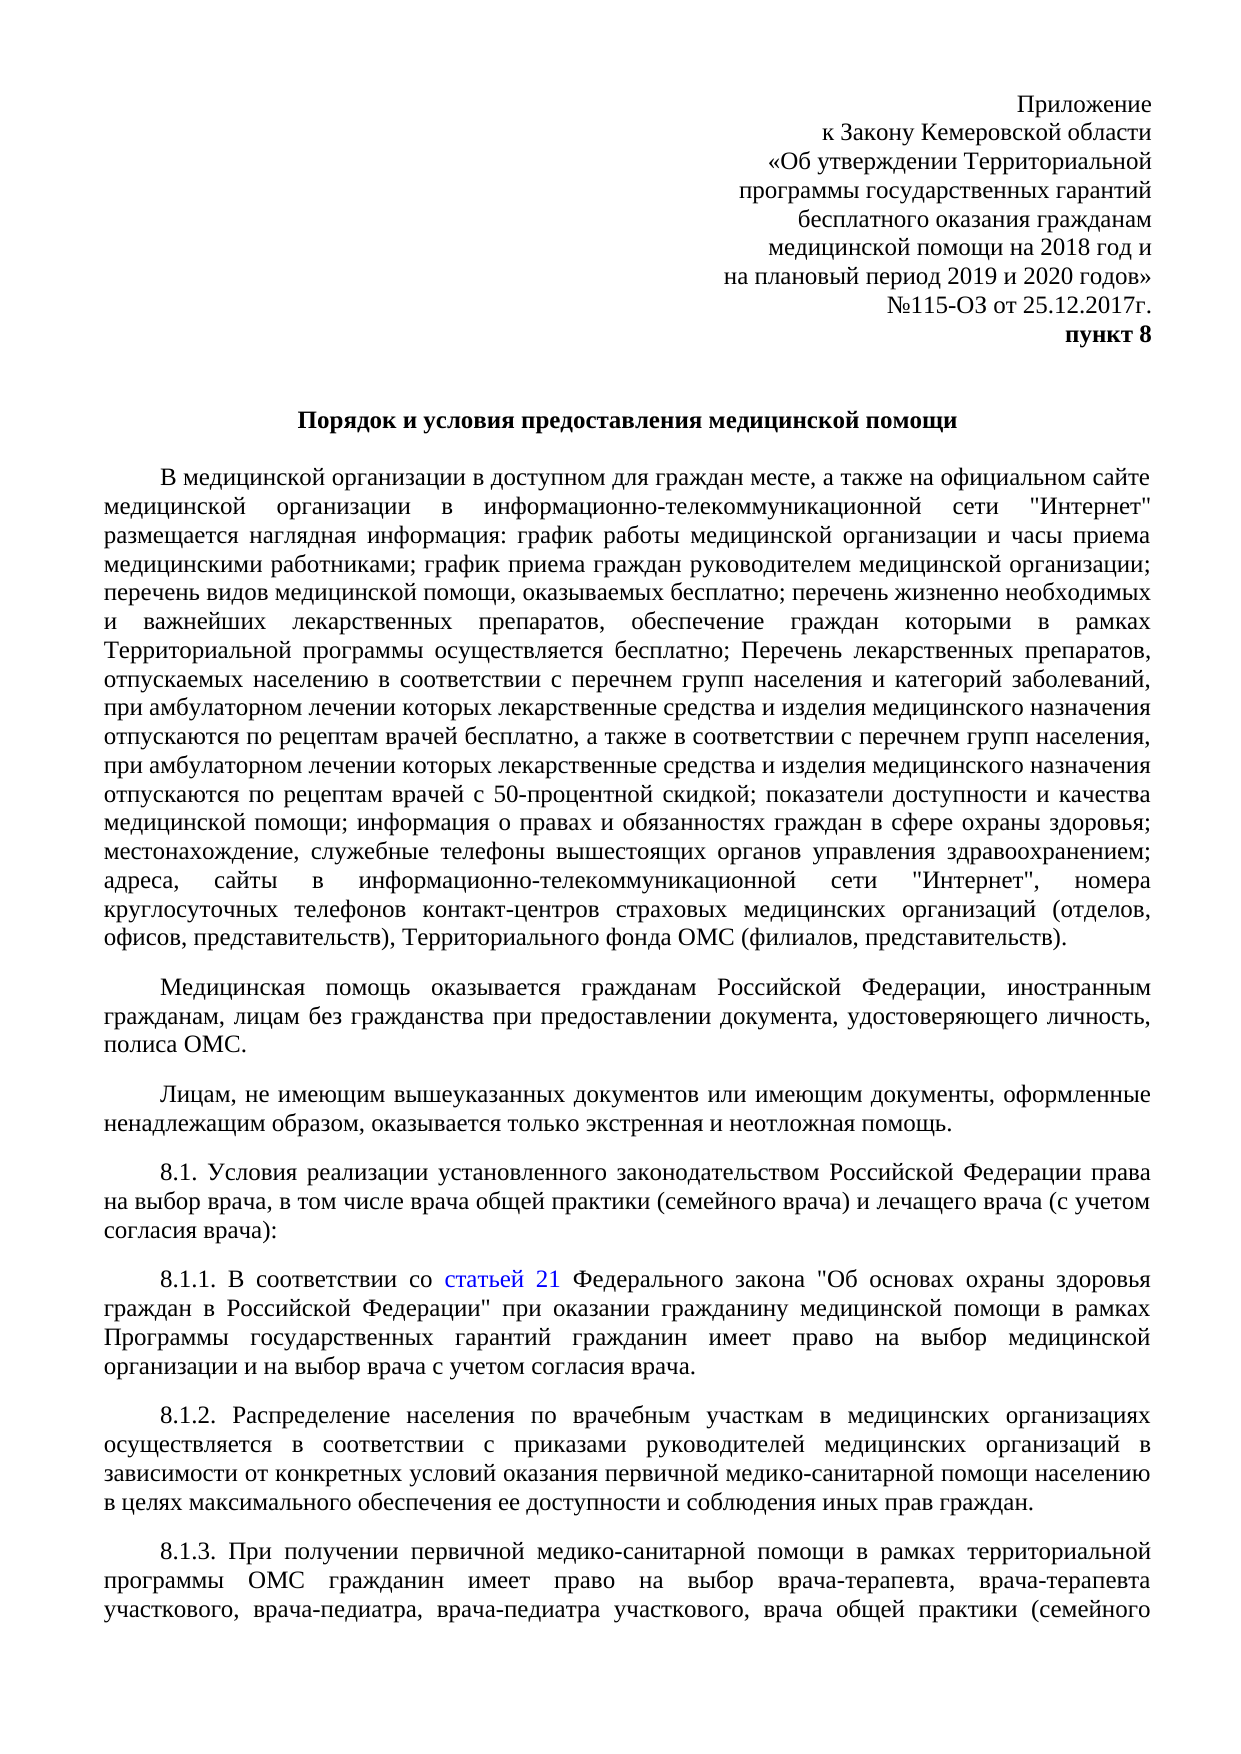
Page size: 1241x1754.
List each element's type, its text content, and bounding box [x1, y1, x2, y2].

text «Об утверждении Территориальной [103, 146, 1152, 175]
text к Закону Кемеровской области [103, 117, 1152, 146]
text Медицинская помощь оказывается гражданам Российской Федерации, иностранным гражданам, лицам без гражданства при предоставлении документа, удостоверяющего личность, полиса ОМС. [103, 972, 1152, 1058]
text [103, 1536, 1152, 1622]
text 8.1.2. Распределение населения по врачебным участкам в медицинских организациях осуществляется в соответствии с приказами руководителей медицинских организаций в зависимости от конкретных условий оказания первичной медико-санитарной помощи населению в целях максимального обеспечения ее доступности и соблюдения иных прав граждан. [103, 1400, 1152, 1515]
text В медицинской организации в доступном для граждан месте, а также на официальном сайте медицинской организации в информационно-телекоммуникационной сети "Интернет" размещается наглядная информация: график работы медицинской организации и часы приема медицинскими работниками; график приема граждан руководителем медицинской организации; перечень видов медицинской помощи, оказываемых бесплатно; перечень жизненно необходимых и важнейших лекарственных препаратов, обеспечение граждан которыми в рамках Территориальной программы осуществляется бесплатно; Перечень лекарственных препаратов, отпускаемых населению в соответствии с перечнем групп населения и категорий заболеваний, при амбулаторном лечении которых лекарственные средства и изделия медицинского назначения отпускаются по рецептам врачей бесплатно, а также в соответствии с перечнем групп населения, при амбулаторном лечении которых лекарственные средства и изделия медицинского назначения отпускаются по рецептам врачей с 50-процентной скидкой; показатели доступности и качества медицинской помощи; информация о правах и обязанностях граждан в сфере охраны здоровья; местонахождение, служебные телефоны вышестоящих органов управления здравоохранением; адреса, сайты в информационно-телекоммуникационной сети "Интернет", номера круглосуточных телефонов контакт-центров страховых медицинских организаций (отделов, офисов, представительств), Территориального фонда ОМС (филиалов, представительств). [103, 462, 1152, 951]
text Порядок и условия предоставления медицинской помощи [103, 405, 1152, 434]
text на плановый период 2019 и 2020 годов» [103, 261, 1152, 290]
text медицинской помощи на 2018 год и [103, 232, 1152, 261]
text 8.1.1. В соответствии со статьей 21 Федерального закона "Об основах охраны здоровья граждан в Российской Федерации" при оказании гражданину медицинской помощи в рамках Программы государственных гарантий гражданин имеет право на выбор медицинской организации и на выбор врача с учетом согласия врача. [103, 1264, 1152, 1379]
text Приложение [103, 89, 1152, 117]
text Лицам, не имеющим вышеуказанных документов или имеющим документы, оформленные ненадлежащим образом, оказывается только экстренная и неотложная помощь. [103, 1079, 1152, 1137]
text 8.1. Условия реализации установленного законодательством Российской Федерации права на выбор врача, в том числе врача общей практики (семейного врача) и лечащего врача (с учетом согласия врача): [103, 1157, 1152, 1244]
text №115-ОЗ от 25.12.2017г. [103, 290, 1152, 319]
text пункт 8 [103, 319, 1152, 347]
text программы государственных гарантий [103, 175, 1152, 204]
text бесплатного оказания гражданам [103, 204, 1152, 232]
